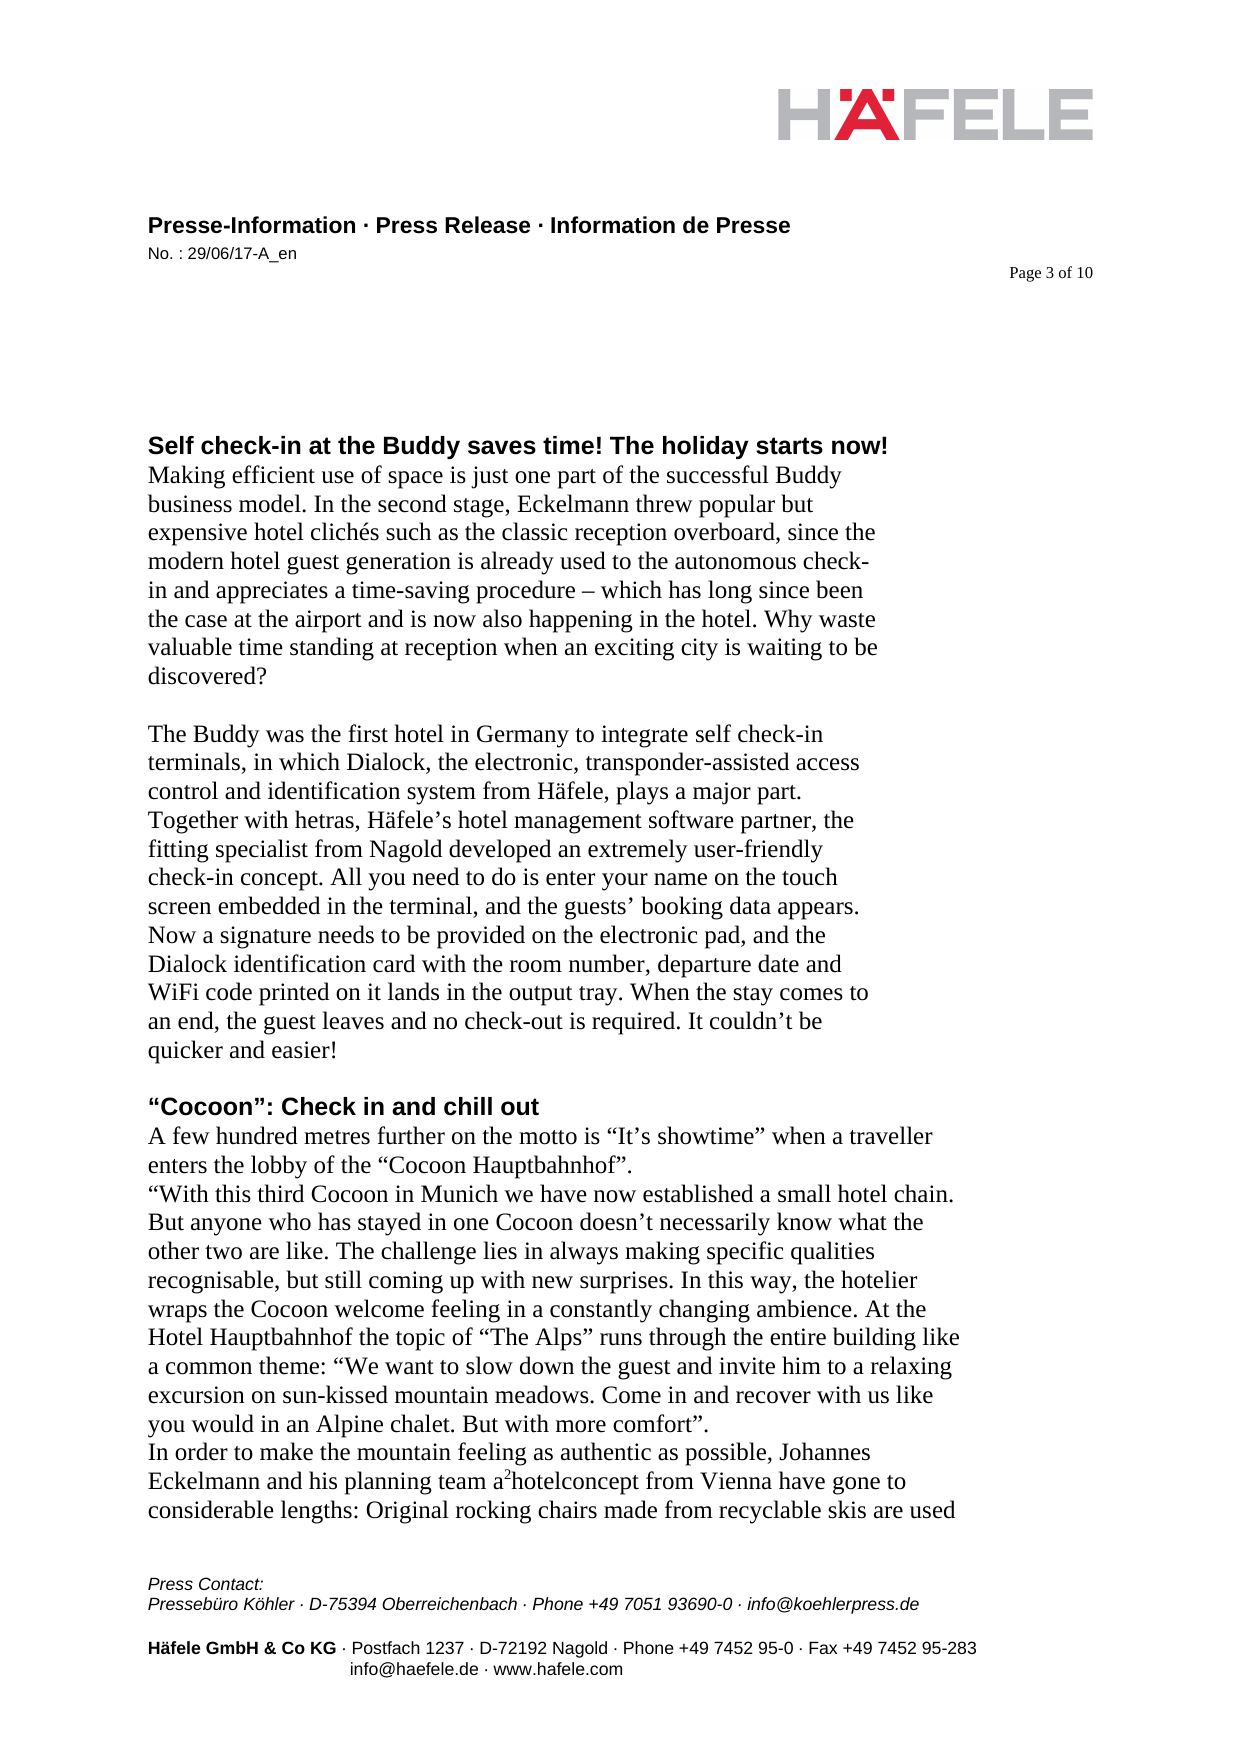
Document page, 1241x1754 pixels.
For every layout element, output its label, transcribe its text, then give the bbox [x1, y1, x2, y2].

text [148, 1437, 974, 1524]
text “With this third Cocoon in Munich we have now established a small hotel chain. But anyone who has stayed in one Cocoon doesn’t necessarily know what the other two are like. The challenge lies in always making specific qualities recognisable, but still coming up with new surprises. In this way, the hotelier wraps the Cocoon welcome feeling in a constantly changing ambience. At the Hotel Hauptbahnhof the topic of “The Alps” runs through the entire building like a common theme: “We want to slow down the guest and invite him to a relaxing excursion on sun-kissed mountain meadows. Come in and recover with us like you would in an Alpine chalet. But with more comfort”. [148, 1179, 974, 1437]
text The Buddy was the first hotel in Germany to integrate self check-in terminals, in which Dialock, the electronic, transponder-assisted access control and identification system from Häfele, plays a major part. Together with hetras, Häfele’s hotel management software partner, the fitting specialist from Nagold developed an extremely user-friendly check-in concept. All you need to do is enter your name on the touch screen embedded in the terminal, and the guests’ booking data appears. Now a signature needs to be provided on the electronic pad, and the Dialock identification card with the room number, departure date and WiFi code printed on it lands in the output tray. When the stay comes to an end, the guest leaves and no check-out is required. It couldn’t be quicker and easier! [148, 719, 886, 1064]
text “Cocoon”: Check in and chill out [148, 1092, 961, 1121]
text Self check-in at the Buddy saves time! The holiday starts now! [148, 402, 974, 460]
text Making efficient use of space is just one part of the successful Buddy business model. In the second stage, Eckelmann threw popular but expensive hotel clichés such as the classic reception overboard, since the modern hotel guest generation is already used to the autonomous check-in and appreciates a time-saving procedure – which has long since been the case at the airport and is now also happening in the hotel. Why waste valuable time standing at reception when an exciting city is waiting to be discovered? [148, 460, 886, 690]
picture [778, 89, 1093, 140]
text A few hundred metres further on the motto is “It’s showtime” when a traveller enters the lobby of the “Cocoon Hauptbahnhof”. [148, 1121, 961, 1179]
